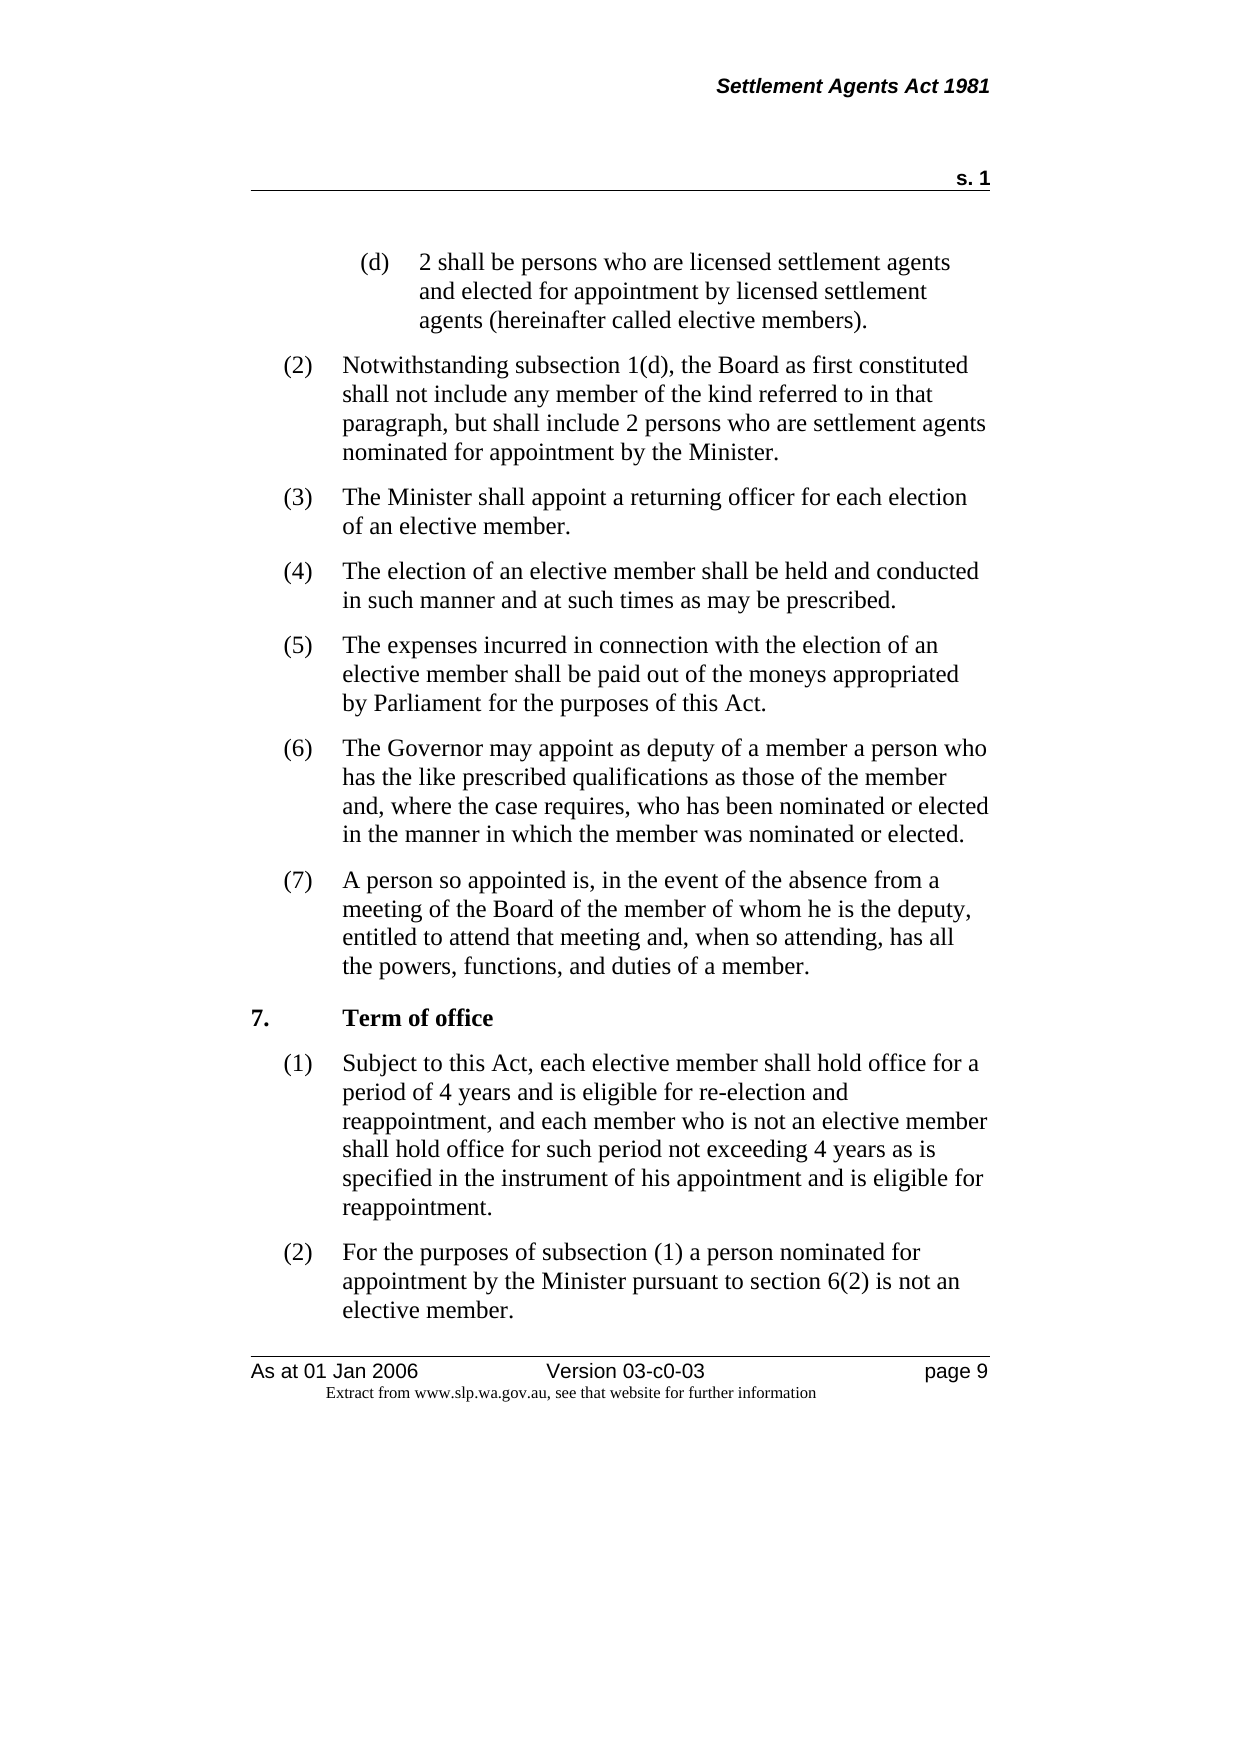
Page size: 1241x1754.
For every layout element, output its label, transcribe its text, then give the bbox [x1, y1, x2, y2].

text (6) The Governor may appoint as deputy of a member a person who has the like prescribed qualifications as those of the member and, where the case requires, who has been nominated or elected in the manner in which the member was nominated or elected. [251, 733, 990, 848]
text (7) A person so appointed is, in the event of the absence from a meeting of the Board of the member of whom he is the deputy, entitled to attend that meeting and, when so attending, has all the powers, functions, and duties of a member. [251, 865, 990, 980]
text (4) The election of an elective member shall be held and conducted in such manner and at such times as may be prescribed. [251, 556, 990, 614]
text (3) The Minister shall appoint a returning officer for each election of an elective member. [251, 482, 990, 539]
text (2) Notwithstanding subsection 1(d), the Board as first constituted shall not include any member of the kind referred to in that paragraph, but shall include 2 persons who are settlement agents nominated for appointment by the Minister. [251, 350, 990, 465]
text (5) The expenses incurred in connection with the election of an elective member shall be paid out of the moneys appropriated by Parliament for the purposes of this Act. [251, 630, 990, 717]
text (2) For the purposes of subsection (1) a person nominated for appointment by the Minister pursuant to section 6(2) is not an elective member. [251, 1237, 990, 1324]
text (1) Subject to this Act, each elective member shall hold office for a period of 4 years and is eligible for re-election and reappointment, and each member who is not an elective member shall hold office for such period not exceeding 4 years as is specified in the instrument of his appointment and is eligible for reappointment. [251, 1048, 990, 1221]
subtitle 7. Term of office [251, 1003, 990, 1032]
text (d) 2 shall be persons who are licensed settlement agents and elected for appointment by licensed settlement agents (hereinafter called elective members). [251, 247, 990, 334]
